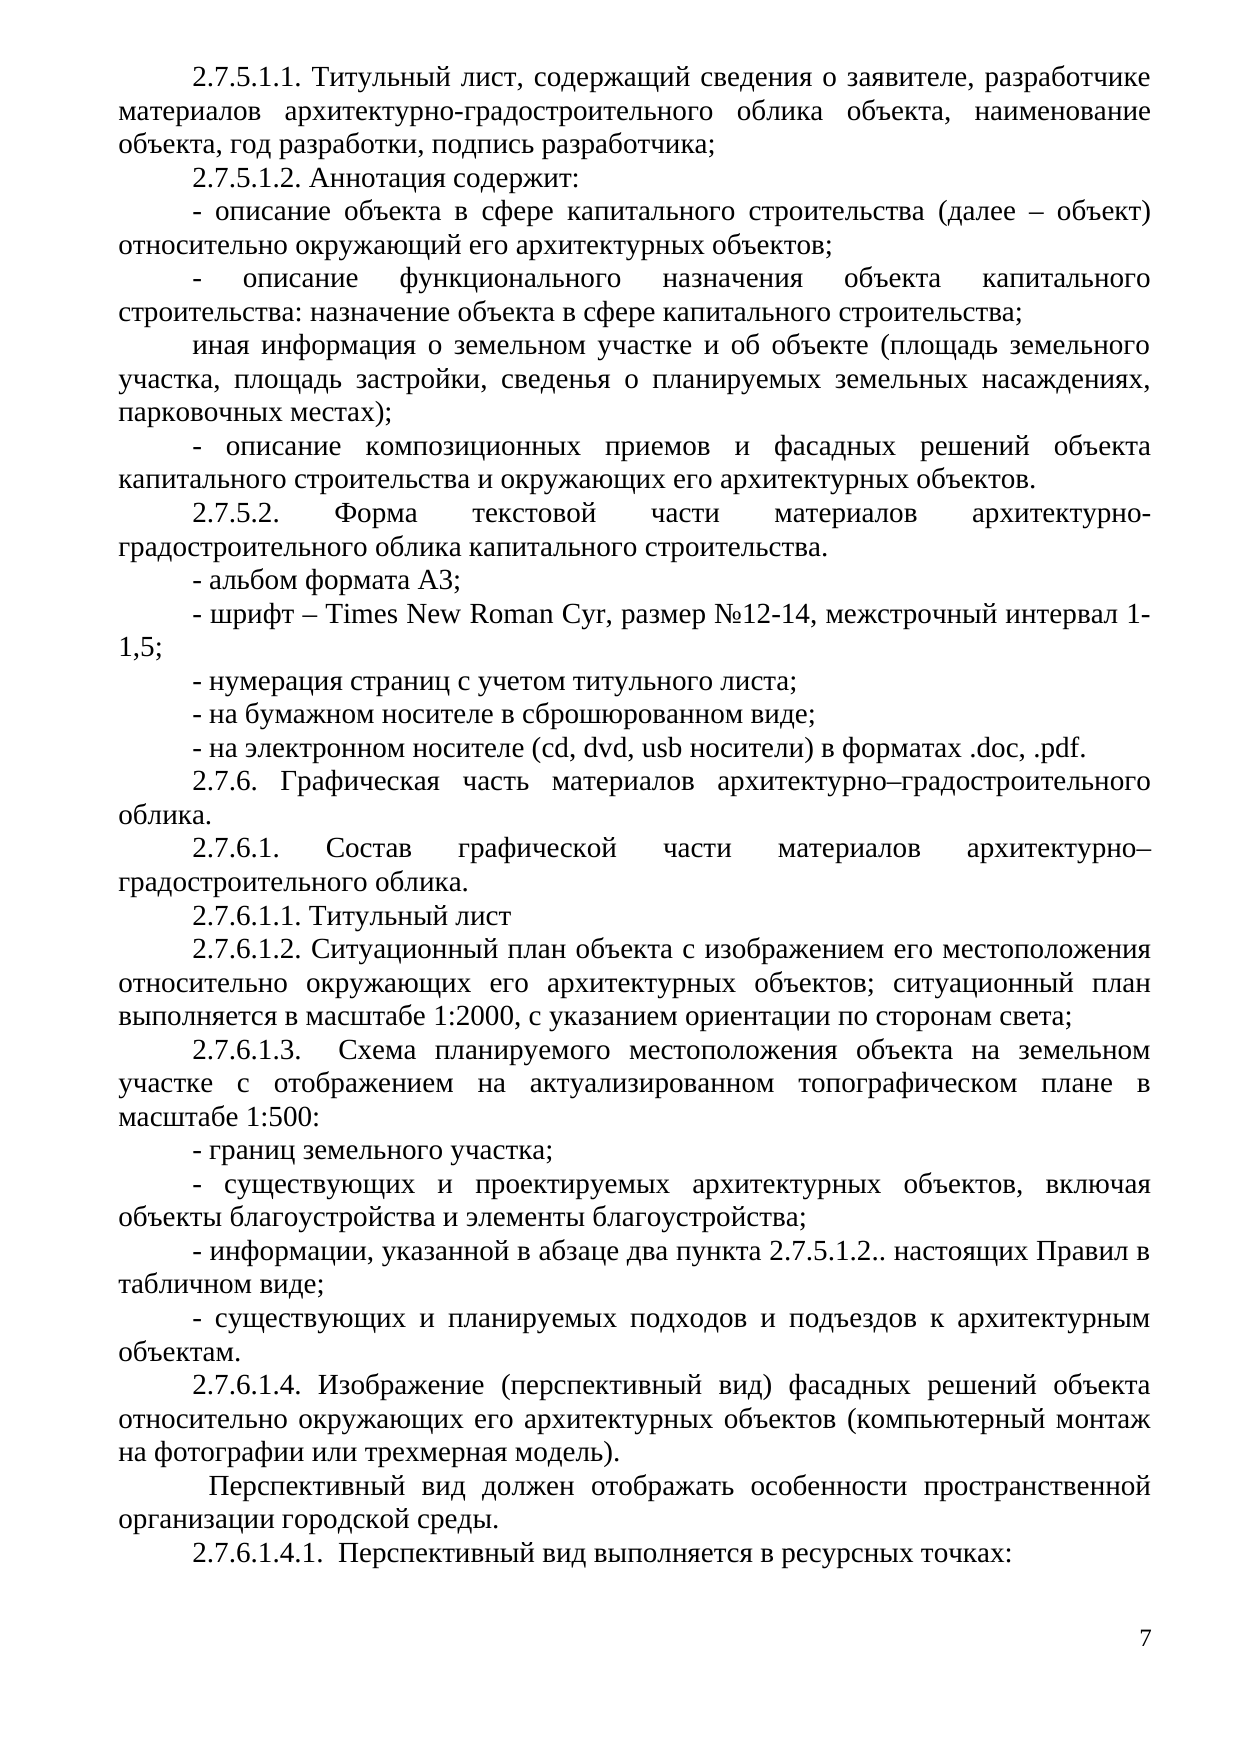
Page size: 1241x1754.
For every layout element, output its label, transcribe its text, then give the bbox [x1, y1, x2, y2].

text 2.7.6.1.1. Титульный лист [118, 898, 1152, 931]
text 2.7.6.1.4.1. Перспективный вид выполняется в ресурсных точках: [118, 1535, 1152, 1568]
text иная информация о земельном участке и об объекте (площадь земельного участка, площадь застройки, сведенья о планируемых земельных насаждениях, парковочных местах); [118, 327, 1152, 428]
text - описание функционального назначения объекта капитального строительства: назначение объекта в сфере капитального строительства; [118, 260, 1152, 327]
text - альбом формата А3; [118, 562, 1152, 596]
text 2.7.6.1.3. Схема планируемого местоположения объекта на земельном участке с отображением на актуализированном топографическом плане в масштабе 1:500: [118, 1032, 1152, 1132]
text - на электронном носителе (cd, dvd, usb носители) в форматах .doc, .pdf. [118, 730, 1152, 763]
text 2.7.6.1. Состав графической части материалов архитектурно–градостроительного облика. [118, 831, 1152, 898]
text - описание композиционных приемов и фасадных решений объекта капитального строительства и окружающих его архитектурных объектов. [118, 428, 1152, 495]
text - нумерация страниц с учетом титульного листа; [118, 663, 1152, 696]
text - описание объекта в сфере капитального строительства (далее – объект) относительно окружающий его архитектурных объектов; [118, 193, 1152, 260]
text - на бумажном носителе в сброшюрованном виде; [118, 696, 1152, 730]
text 2.7.6. Графическая часть материалов архитектурно–градостроительного облика. [118, 763, 1152, 831]
text - существующих и планируемых подходов и подъездов к архитектурным объектам. [118, 1300, 1152, 1367]
text 2.7.5.1.2. Аннотация содержит: [118, 160, 1152, 193]
text 2.7.5.2. Форма текстовой части материалов архитектурно-градостроительного облика капитального строительства. [118, 495, 1152, 562]
text 2.7.6.1.4. Изображение (перспективный вид) фасадных решений объекта относительно окружающих его архитектурных объектов (компьютерный монтаж на фотографии или трехмерная модель). [118, 1367, 1152, 1468]
text - информации, указанной в абзаце два пункта 2.7.5.1.2.. настоящих Правил в табличном виде; [118, 1233, 1152, 1300]
text - существующих и проектируемых архитектурных объектов, включая объекты благоустройства и элементы благоустройства; [118, 1166, 1152, 1233]
text - границ земельного участка; [118, 1132, 1152, 1166]
text Перспективный вид должен отображать особенности пространственной организации городской среды. [118, 1468, 1152, 1535]
text 2.7.5.1.1. Титульный лист, содержащий сведения о заявителе, разработчике материалов архитектурно-градостроительного облика объекта, наименование объекта, год разработки, подпись разработчика; [118, 59, 1152, 160]
text - шрифт – Times New Roman Cyr, размер №12-14, межстрочный интервал 1-1,5; [118, 596, 1152, 663]
text 2.7.6.1.2. Ситуационный план объекта с изображением его местоположения относительно окружающих его архитектурных объектов; ситуационный план выполняется в масштабе 1:2000, с указанием ориентации по сторонам света; [118, 931, 1152, 1032]
